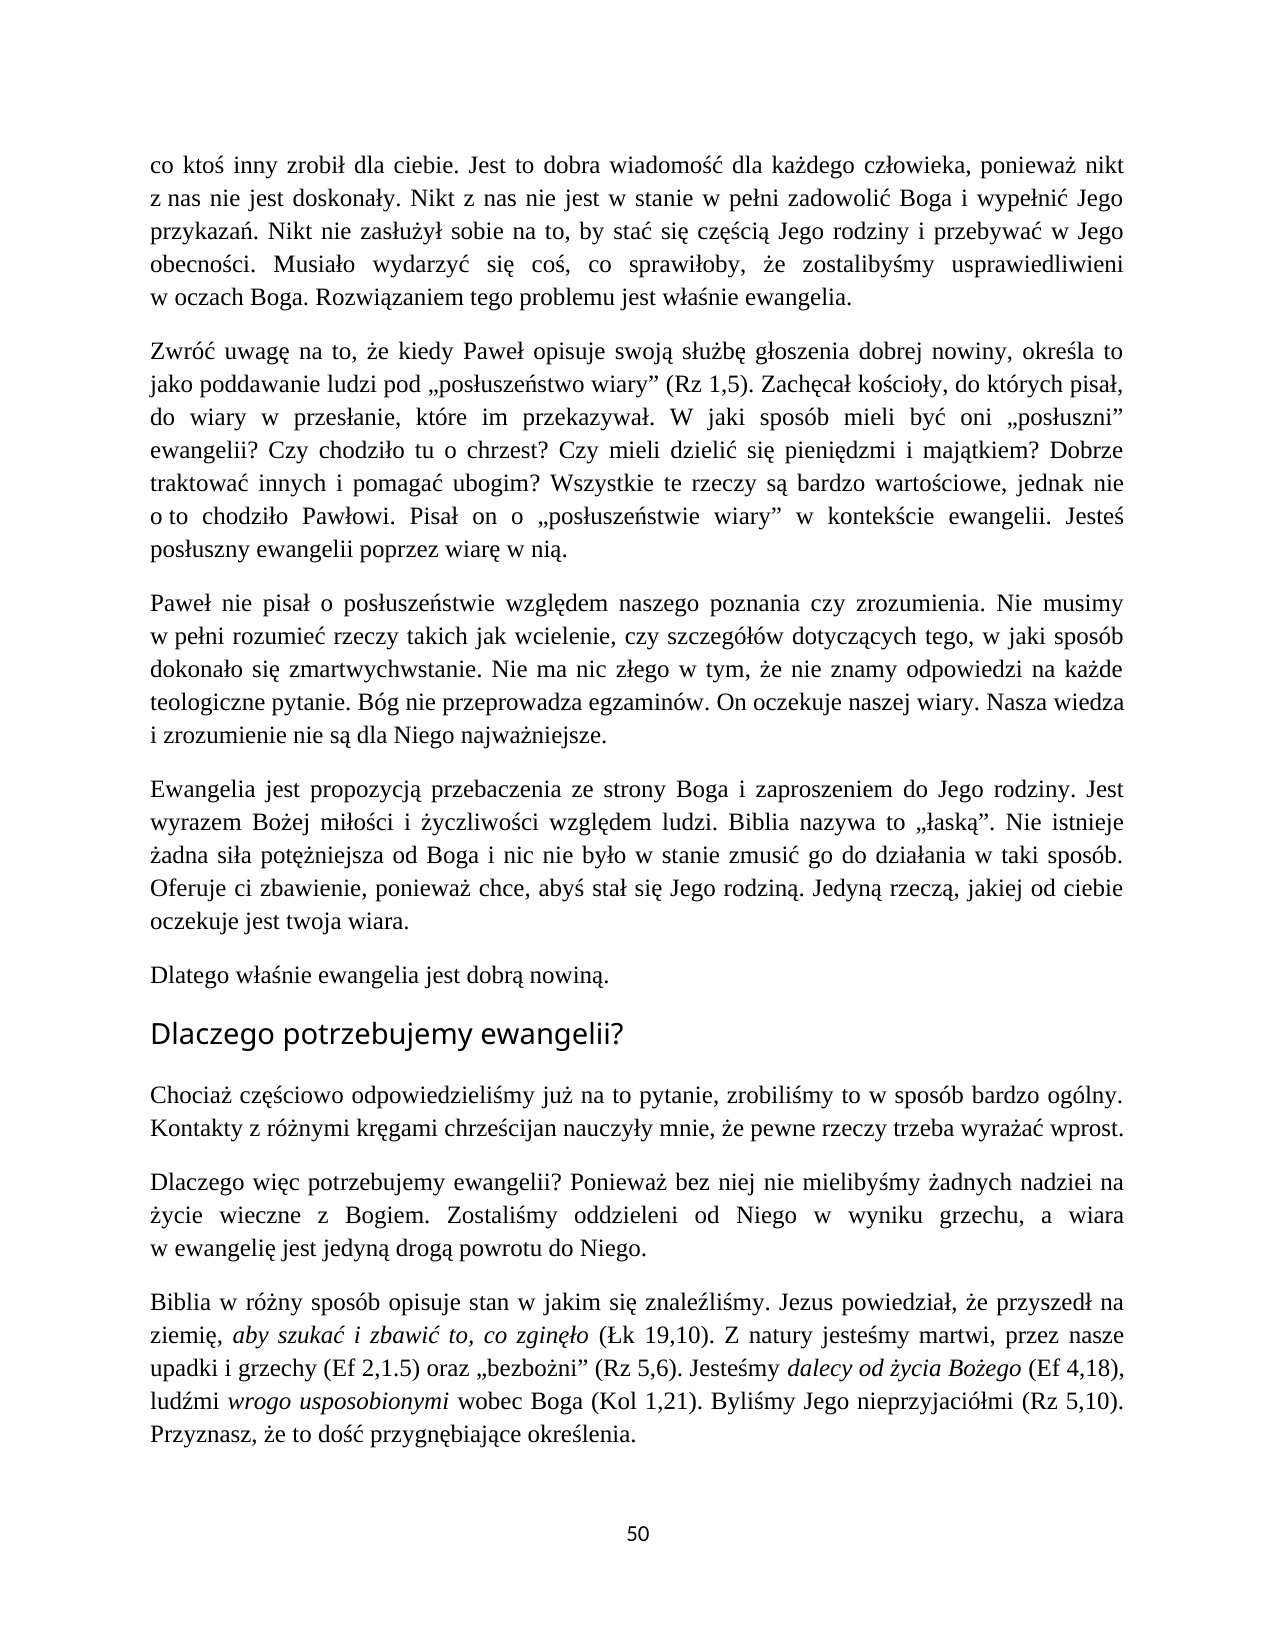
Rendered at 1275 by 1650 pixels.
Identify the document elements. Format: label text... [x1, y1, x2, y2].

text Dlaczego więc potrzebujemy ewangelii? Ponieważ bez niej nie mielibyśmy żadnych nadziei na życie wieczne z Bogiem. Zostaliśmy oddzieleni od Niego w wyniku grzechu, a wiara w ewangelię jest jedyną drogą powrotu do Niego. [150, 1167, 1125, 1262]
text Paweł nie pisał o posłuszeństwie względem naszego poznania czy zrozumienia. Nie musimy w pełni rozumieć rzeczy takich jak wcielenie, czy szczegółów dotyczących tego, w jaki sposób dokonało się zmartwychwstanie. Nie ma nic złego w tym, że nie znamy odpowiedzi na każde teologiczne pytanie. Bóg nie przeprowadza egzaminów. On oczekuje naszej wiary. Nasza wiedza i zrozumienie nie są dla Niego najważniejsze. [150, 588, 1125, 749]
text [150, 150, 1125, 311]
text Dlatego właśnie ewangelia jest dobrą nowiną. [150, 960, 1125, 988]
text Chociaż częściowo odpowiedzieliśmy już na to pytanie, zrobiliśmy to w sposób bardzo ogólny. Kontakty z różnymi kręgami chrześcijan nauczyły mnie, że pewne rzeczy trzeba wyrażać wprost. [150, 1080, 1125, 1142]
text Biblia w różny sposób opisuje stan w jakim się znaleźliśmy. Jezus powiedział, że przyszedł na ziemię, aby szukać i zbawić to, co zginęło (Łk 19,10). Z natury jesteśmy martwi, przez nasze upadki i grzechy (Ef 2,1.5) oraz „bezbożni” (Rz 5,6). Jesteśmy dalecy od życia Bożego (Ef 4,18), ludźmi wrogo usposobionymi wobec Boga (Kol 1,21). Byliśmy Jego nieprzyjaciółmi (Rz 5,10). Przyznasz, że to dość przygnębiające określenia. [150, 1287, 1125, 1448]
text Ewangelia jest propozycją przebaczenia ze strony Boga i zaproszeniem do Jego rodziny. Jest wyrazem Bożej miłości i życzliwości względem ludzi. Biblia nazywa to „łaską”. Nie istnieje żadna siła potężniejsza od Boga i nic nie było w stanie zmusić go do działania w taki sposób. Oferuje ci zbawienie, ponieważ chce, abyś stał się Jego rodziną. Jedyną rzeczą, jakiej od ciebie oczekuje jest twoja wiara. [150, 774, 1125, 935]
text Dlaczego potrzebujemy ewangelii? [150, 1014, 1125, 1053]
text Zwróć uwagę na to, że kiedy Paweł opisuje swoją służbę głoszenia dobrej nowiny, określa to jako poddawanie ludzi pod „posłuszeństwo wiary” (Rz 1,5). Zachęcał kościoły, do których pisał, do wiary w przesłanie, które im przekazywał. W jaki sposób mieli być oni „posłuszni” ewangelii? Czy chodziło tu o chrzest? Czy mieli dzielić się pieniędzmi i majątkiem? Dobrze traktować innych i pomagać ubogim? Wszystkie te rzeczy są bardzo wartościowe, jednak nie o to chodziło Pawłowi. Pisał on o „posłuszeństwie wiary” w kontekście ewangelii. Jesteś posłuszny ewangelii poprzez wiarę w nią. [150, 336, 1125, 563]
